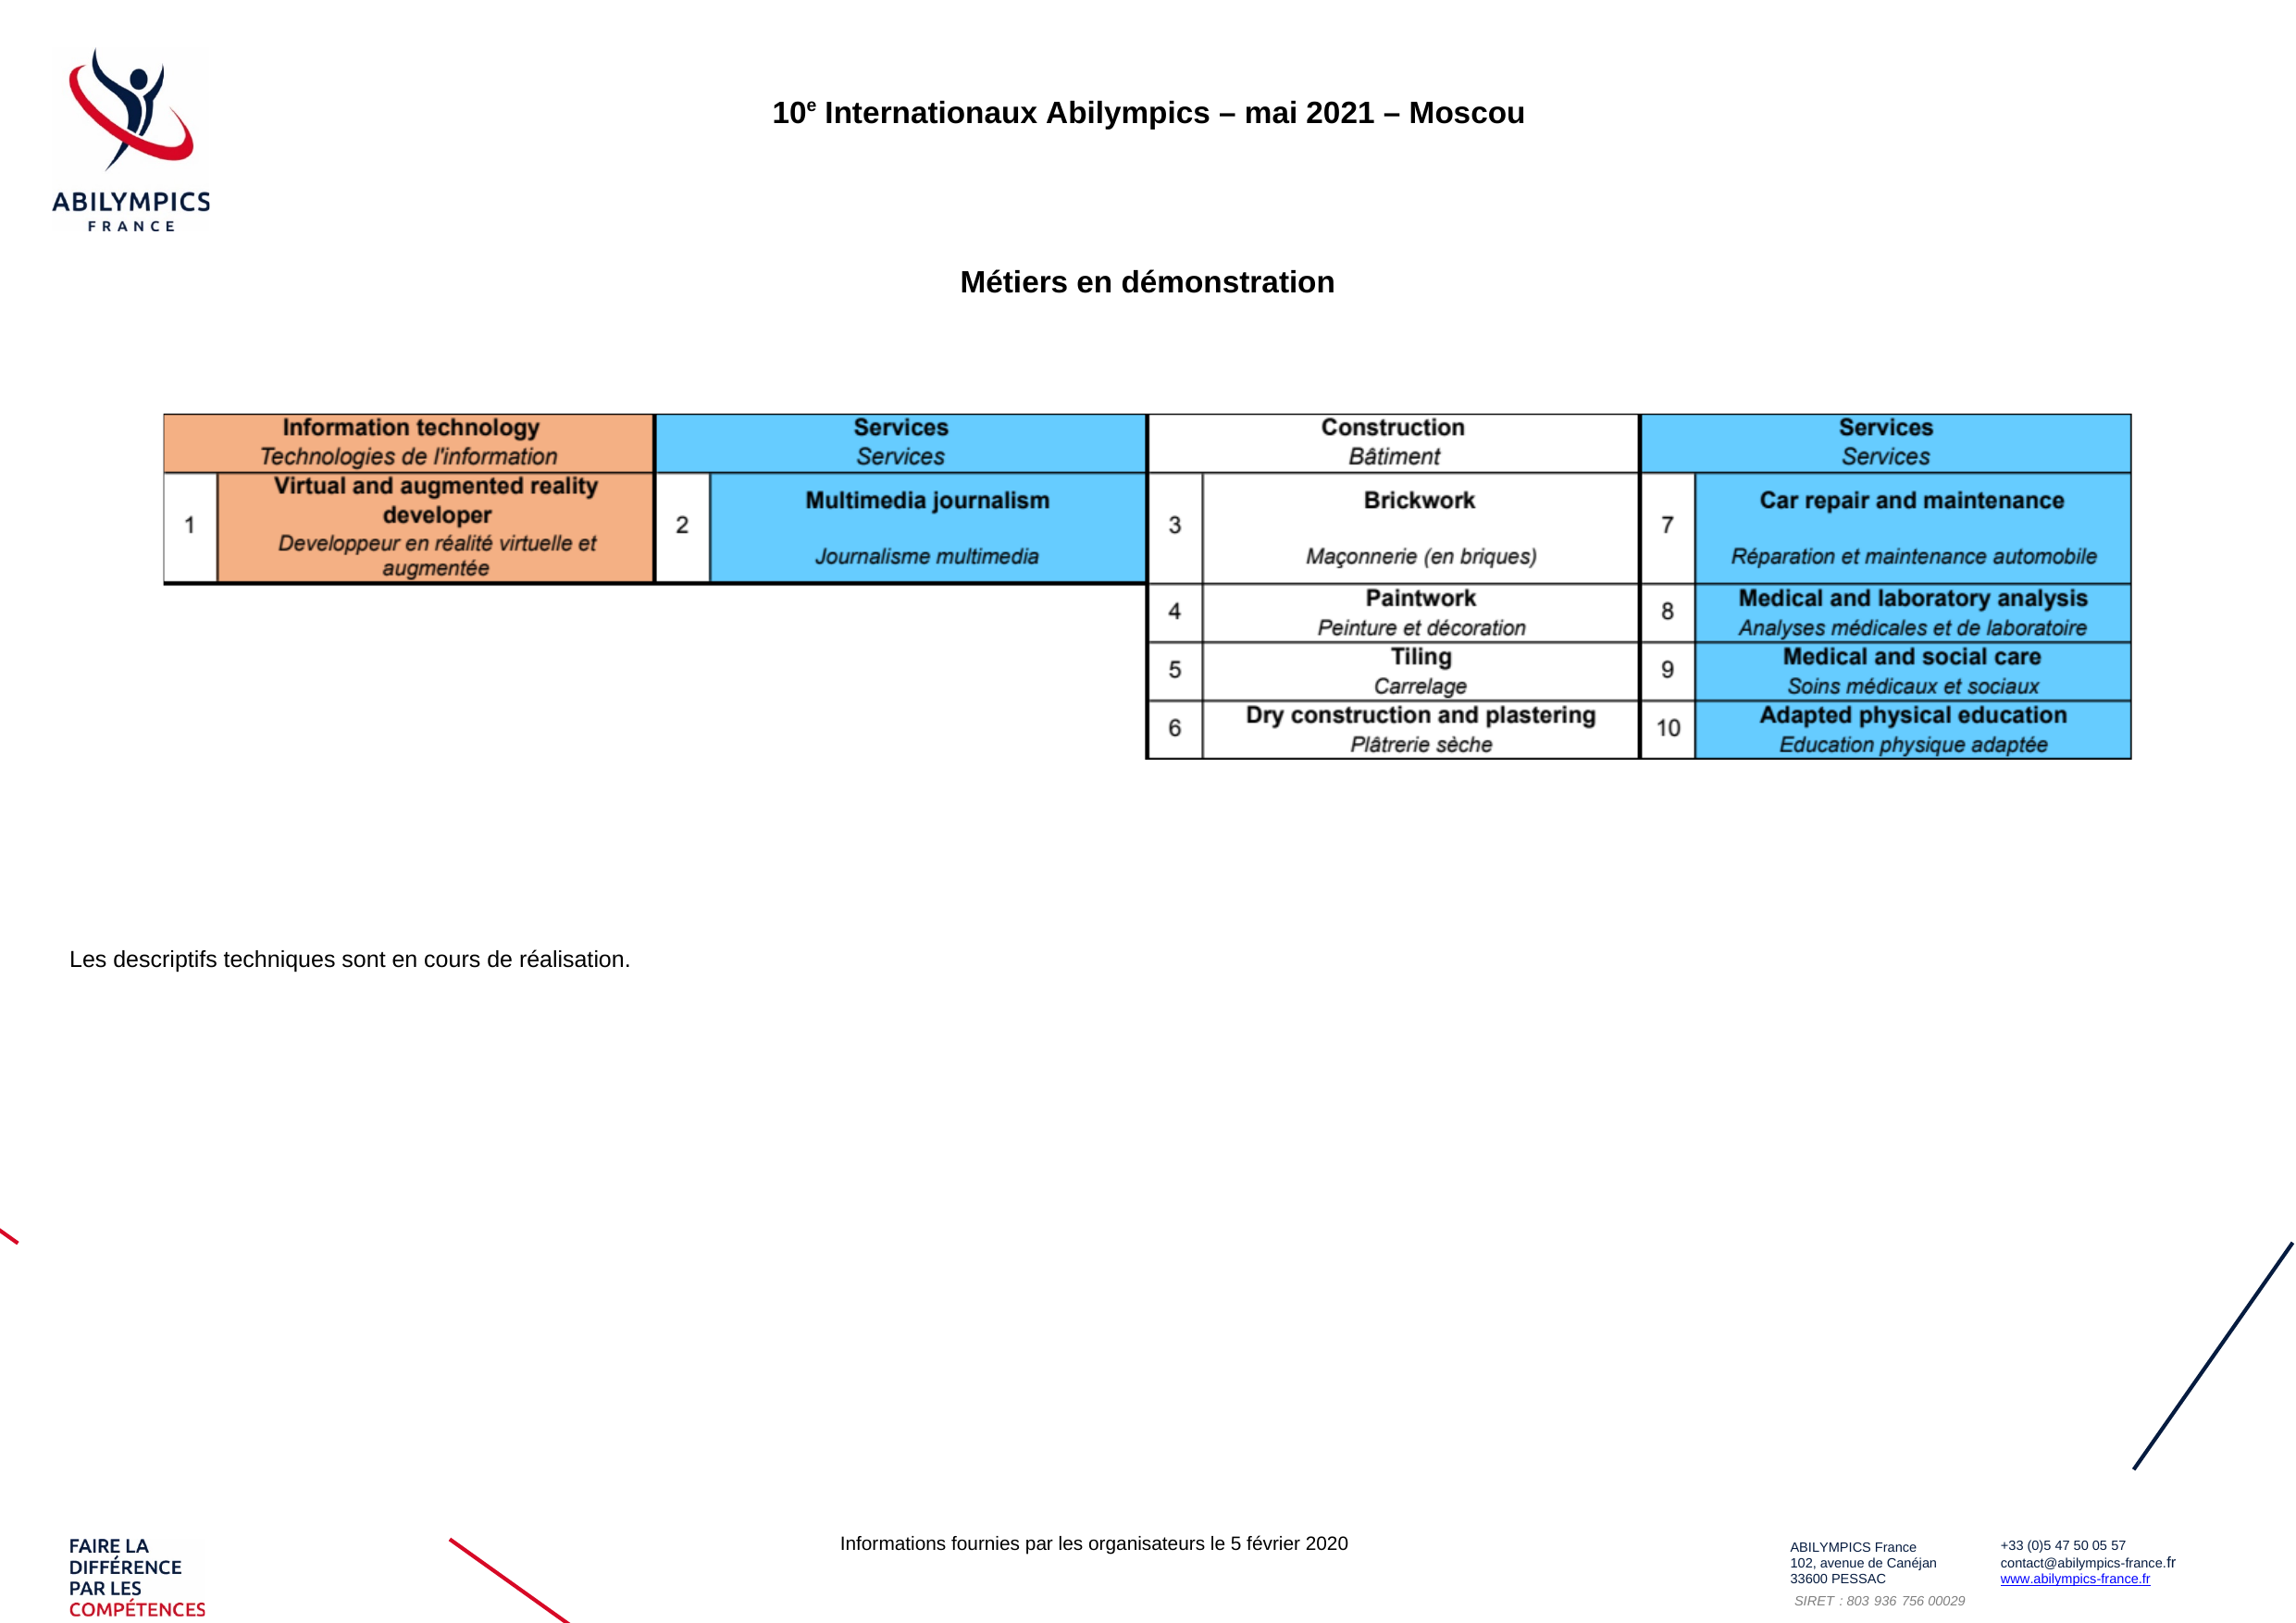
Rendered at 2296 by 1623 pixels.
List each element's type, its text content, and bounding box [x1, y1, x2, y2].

picture [52, 47, 210, 231]
picture [69, 1539, 205, 1617]
text Les descriptifs techniques sont en cours de réalisation. [69, 946, 2226, 973]
text Métiers en démonstration [69, 264, 2226, 299]
